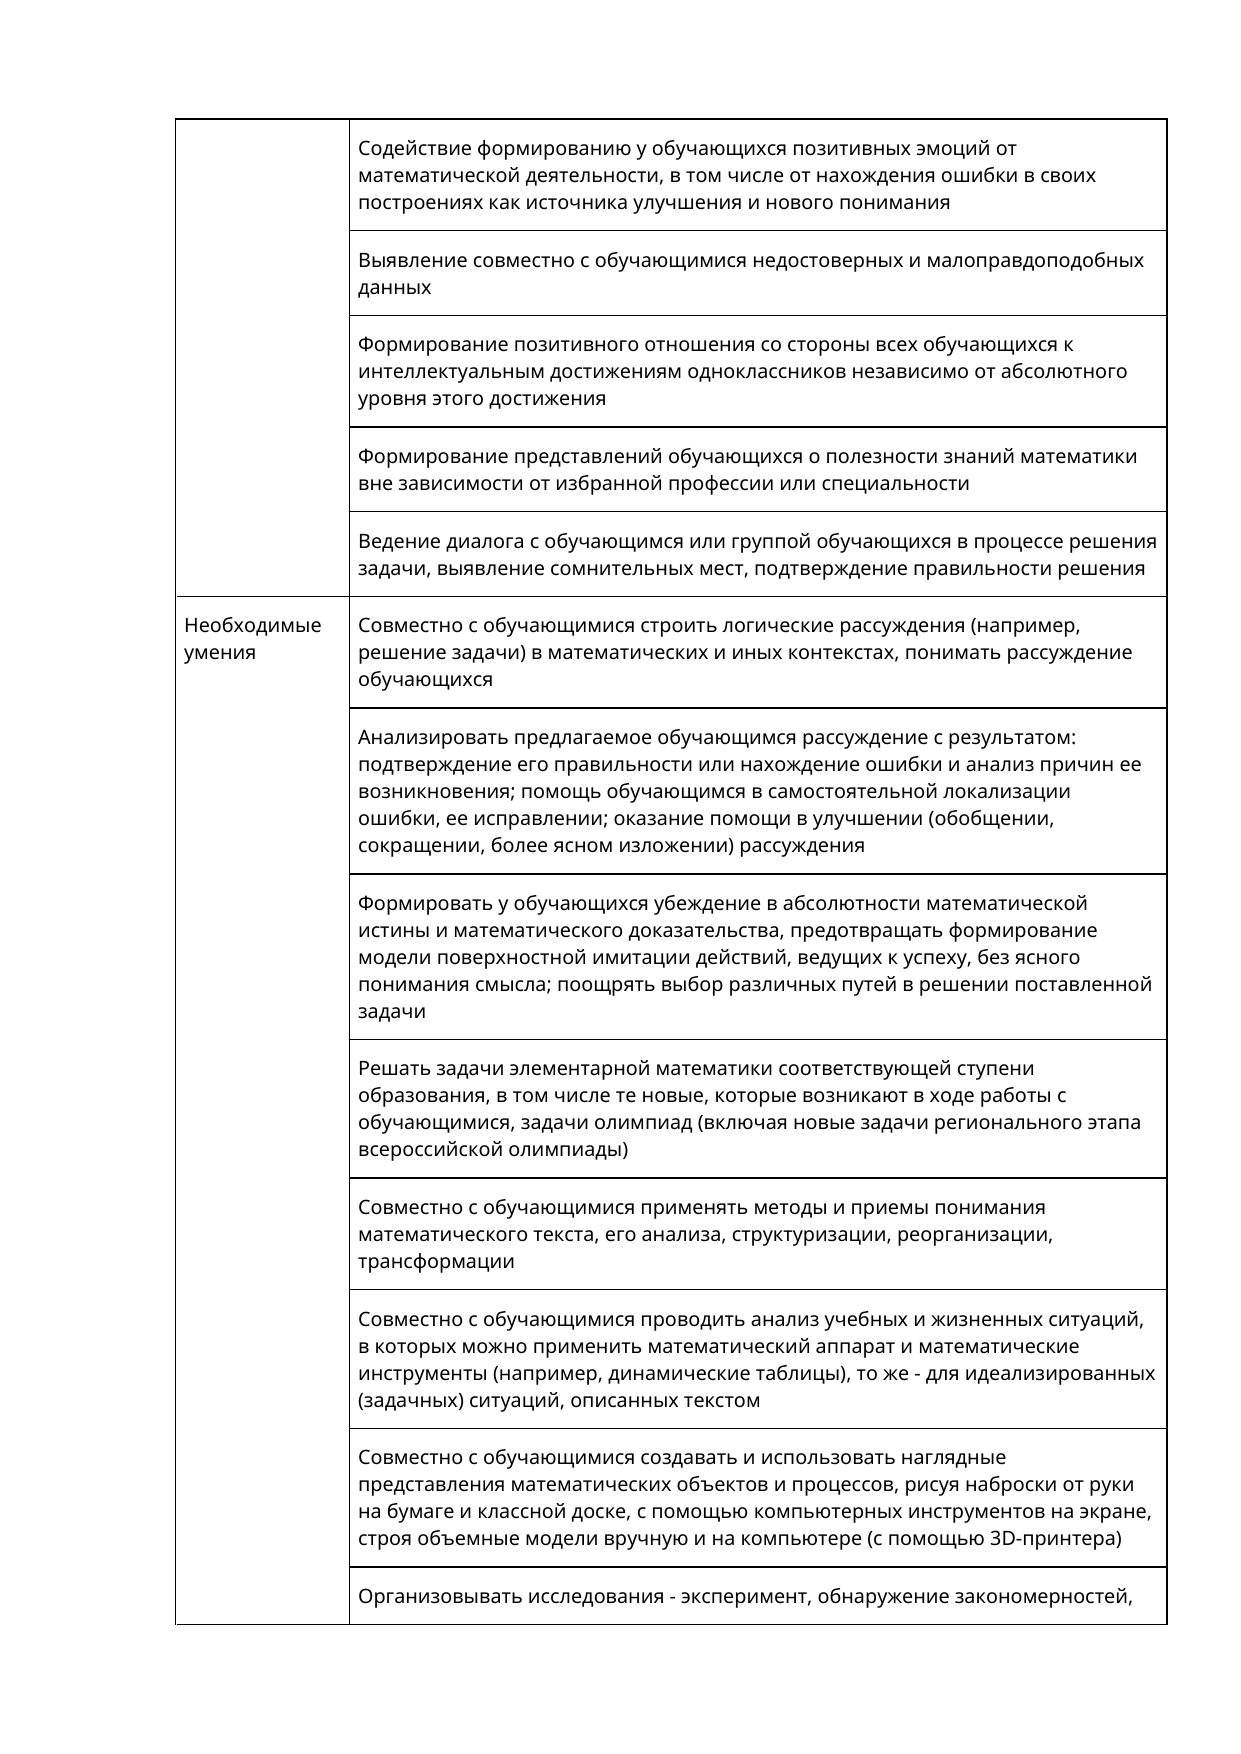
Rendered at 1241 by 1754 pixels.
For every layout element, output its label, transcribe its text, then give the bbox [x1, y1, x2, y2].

table_cell Ведение диалога с обучающимся или группой обучающихся в процессе решения задачи, выявление сомнительных мест, подтверждение правильности решения [350, 512, 1166, 596]
table_cell Совместно с обучающимися строить логические рассуждения (например, решение задачи) в математических и иных контекстах, понимать рассуждение обучающихся [350, 597, 1166, 707]
table_cell Выявление совместно с обучающимися недостоверных и малоправдоподобных данных [350, 231, 1166, 314]
table_cell Решать задачи элементарной математики соответствующей ступени образования, в том числе те новые, которые возникают в ходе работы с обучающимися, задачи олимпиад (включая новые задачи регионального этапа всероссийской олимпиады) [350, 1040, 1166, 1177]
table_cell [350, 1568, 1166, 1624]
table_cell Совместно с обучающимися проводить анализ учебных и жизненных ситуаций, в которых можно применить математический аппарат и математические инструменты (например, динамические таблицы), то же - для идеализированных (задачных) ситуаций, описанных текстом [350, 1290, 1166, 1427]
table_cell Совместно с обучающимися применять методы и приемы понимания математического текста, его анализа, структуризации, реорганизации, трансформации [350, 1179, 1166, 1289]
table_cell Необходимые умения [176, 597, 349, 1624]
table_cell Совместно с обучающимися создавать и использовать наглядные представления математических объектов и процессов, рисуя наброски от руки на бумаге и классной доске, с помощью компьютерных инструментов на экране, строя объемные модели вручную и на компьютере (с помощью 3D-принтера) [350, 1429, 1166, 1566]
table_cell Анализировать предлагаемое обучающимся рассуждение с результатом: подтверждение его правильности или нахождение ошибки и анализ причин ее возникновения; помощь обучающимся в самостоятельной локализации ошибки, ее исправлении; оказание помощи в улучшении (обобщении, сокращении, более ясном изложении) рассуждения [350, 709, 1166, 873]
table_cell Формирование позитивного отношения со стороны всех обучающихся к интеллектуальным достижениям одноклассников независимо от абсолютного уровня этого достижения [350, 316, 1166, 426]
table_cell Содействие формированию у обучающихся позитивных эмоций от математической деятельности, в том числе от нахождения ошибки в своих построениях как источника улучшения и нового понимания [350, 120, 1166, 230]
table_cell Формировать у обучающихся убеждение в абсолютности математической истины и математического доказательства, предотвращать формирование модели поверхностной имитации действий, ведущих к успеху, без ясного понимания смысла; поощрять выбор различных путей в решении поставленной задачи [350, 875, 1166, 1038]
table_cell Формирование представлений обучающихся о полезности знаний математики вне зависимости от избранной профессии или специальности [350, 428, 1166, 511]
